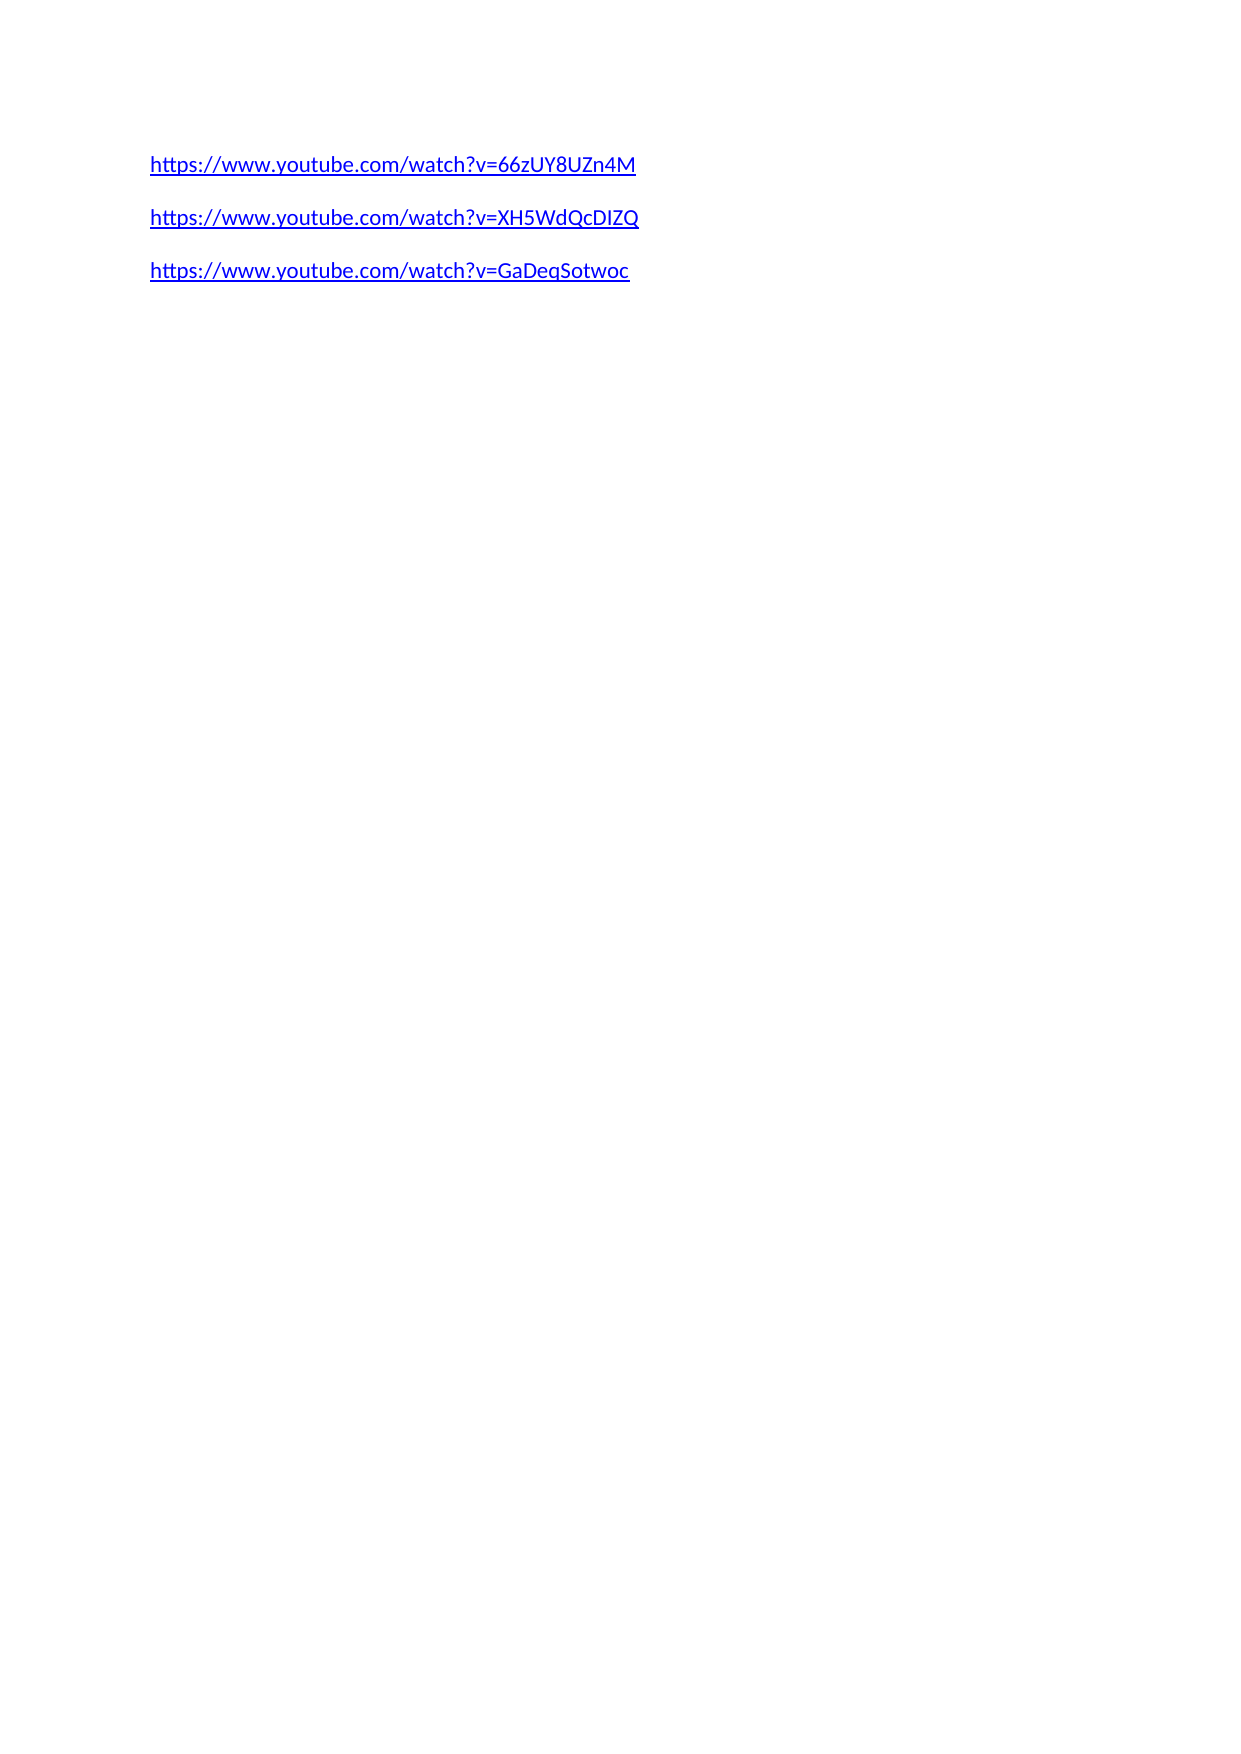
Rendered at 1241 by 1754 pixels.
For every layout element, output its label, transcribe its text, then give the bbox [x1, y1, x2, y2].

text https://www.youtube.com/watch?v=GaDeqSotwoc [150, 256, 1090, 284]
text https://www.youtube.com/watch?v=XH5WdQcDIZQ [150, 203, 1090, 231]
text https://www.youtube.com/watch?v=66zUY8UZn4M [150, 150, 1090, 178]
